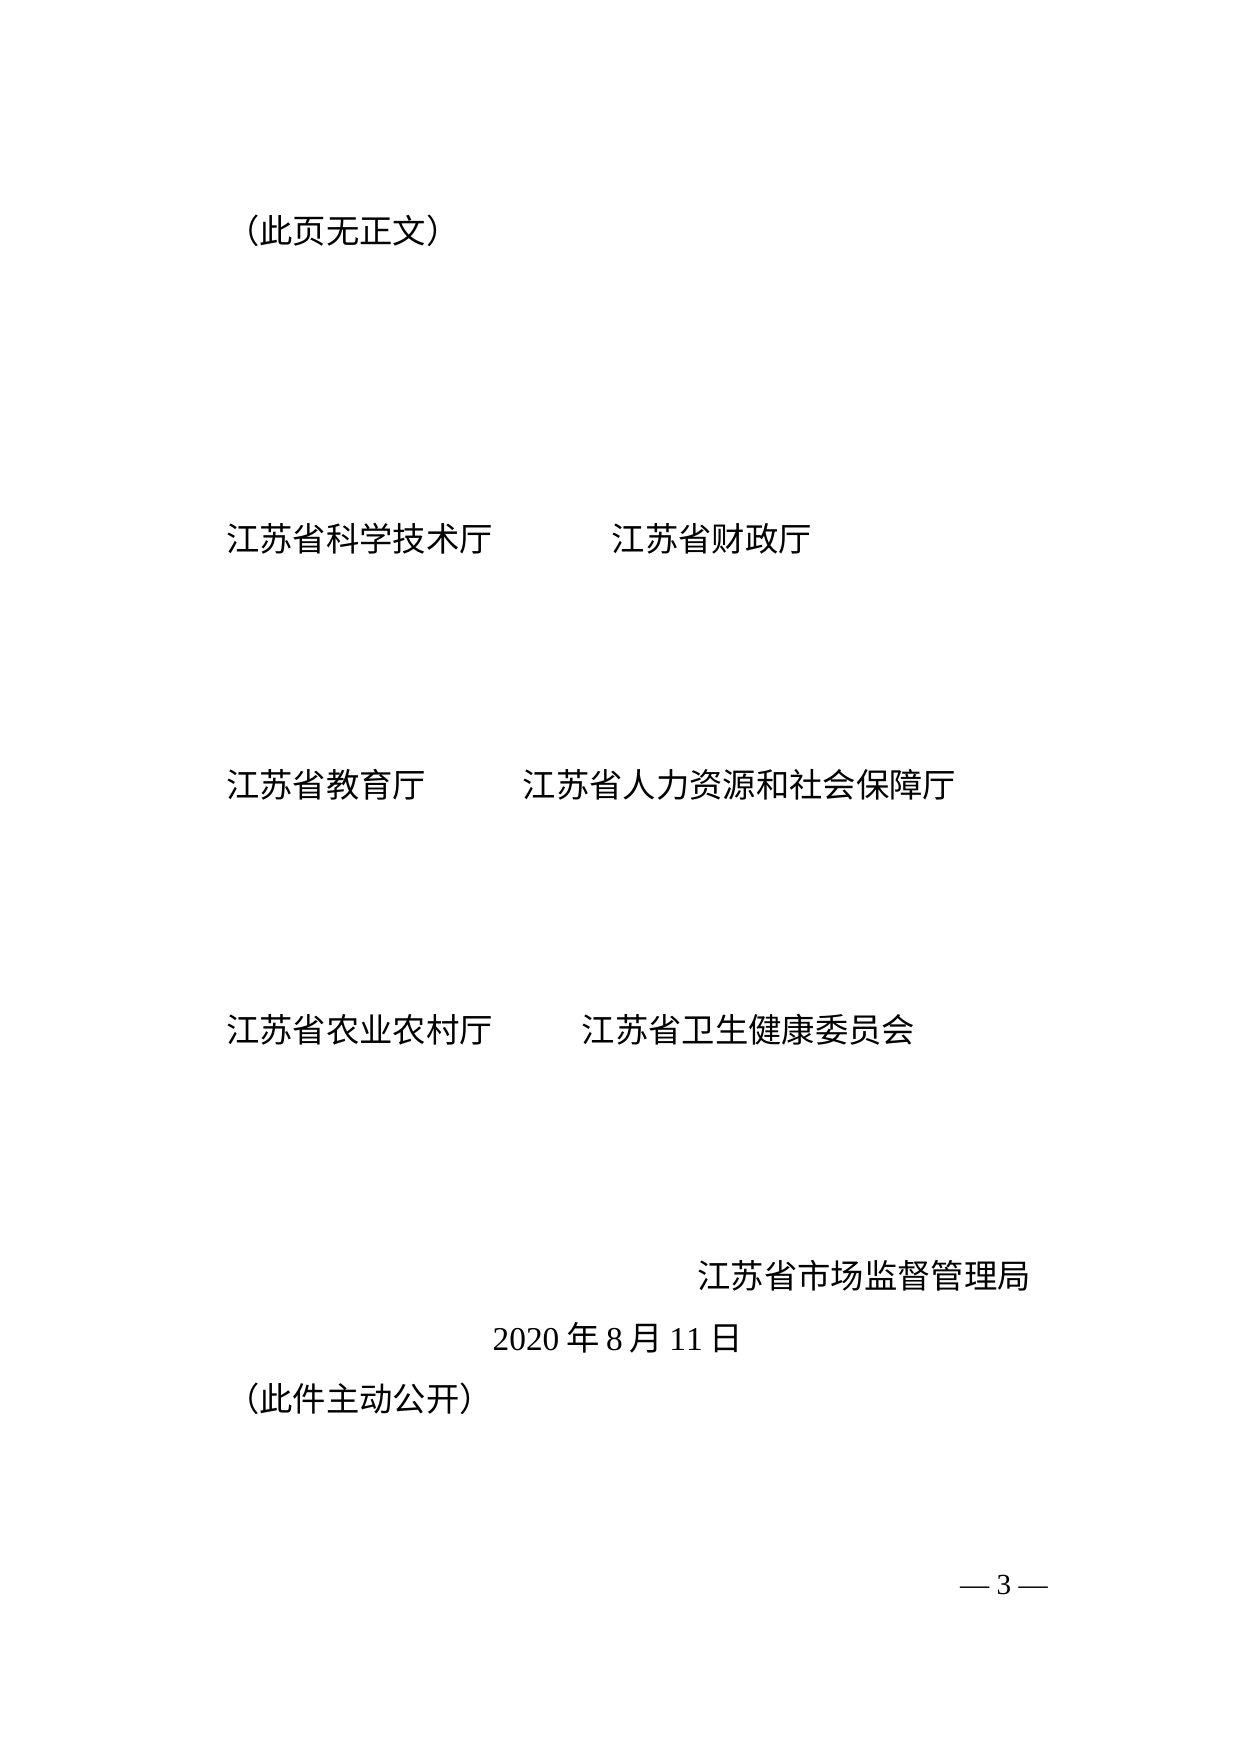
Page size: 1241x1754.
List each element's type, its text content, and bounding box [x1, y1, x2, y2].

text 江苏省农业农村厅 江苏省卫生健康委员会 [161, 991, 1079, 1052]
text 2020年8月11日 [161, 1298, 1079, 1360]
text 江苏省科学技术厅 江苏省财政厅 [161, 499, 1079, 561]
text 江苏省市场监督管理局 [161, 1237, 1030, 1298]
text 江苏省教育厅 江苏省人力资源和社会保障厅 [161, 745, 1079, 807]
text （此件主动公开） [161, 1360, 1079, 1421]
text （此页无正文） [161, 192, 1079, 253]
